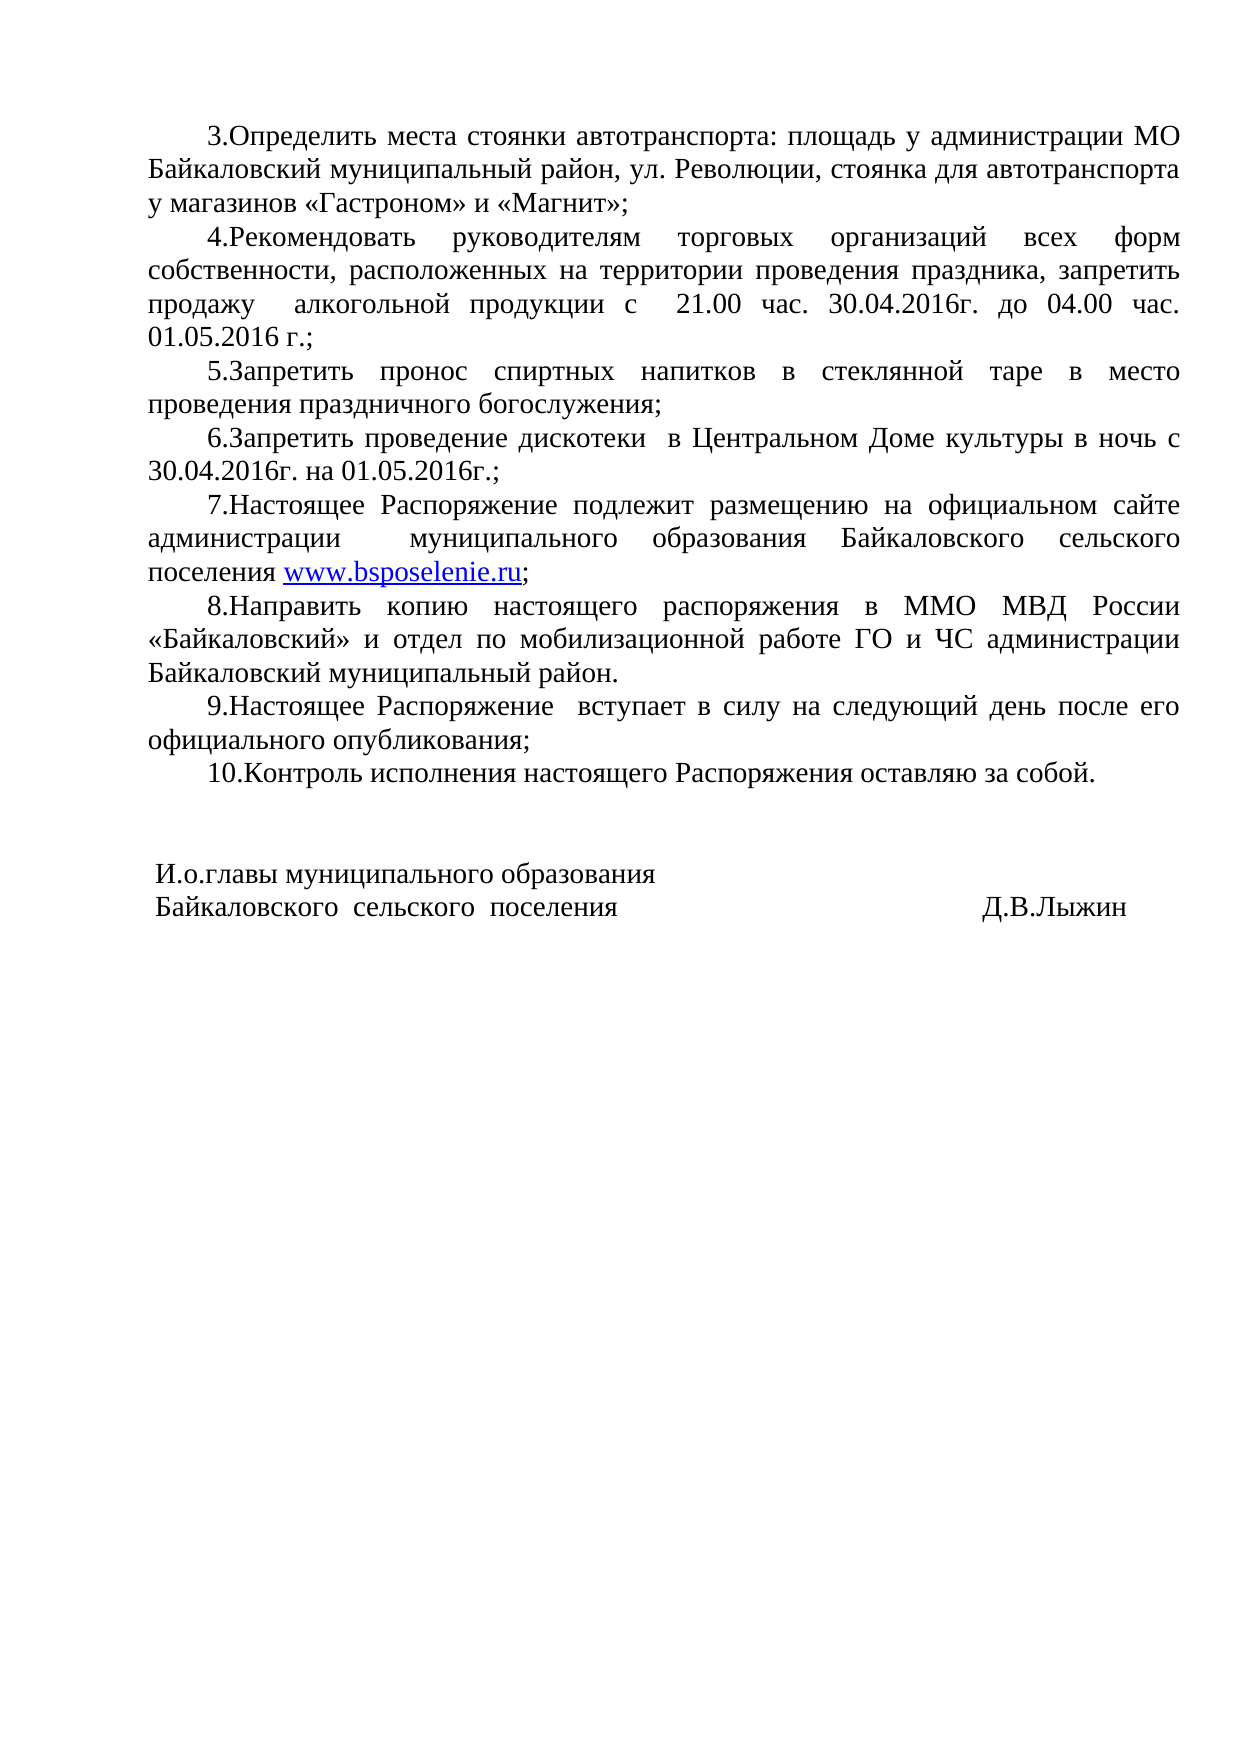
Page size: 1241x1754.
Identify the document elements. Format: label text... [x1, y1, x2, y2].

text 5.Запретить пронос спиртных напитков в стеклянной таре в место проведения праздничного богослужения; [148, 353, 1181, 420]
text 7.Настоящее Распоряжение подлежит размещению на официальном сайте администрации муниципального образования Байкаловского сельского поселения www.bsposelenie.ru; [148, 487, 1181, 588]
text И.о.главы муниципального образования [148, 856, 1181, 889]
text 3.Определить места стоянки автотранспорта: площадь у администрации МО Байкаловский муниципальный район, ул. Революции, стоянка для автотранспорта у магазинов «Гастроном» и «Магнит»; [148, 118, 1181, 219]
text 10.Контроль исполнения настоящего Распоряжения оставляю за собой. [207, 755, 1181, 789]
text 6.Запретить проведение дискотеки в Центральном Доме культуры в ночь с 30.04.2016г. на 01.05.2016г.; [148, 420, 1181, 487]
text Байкаловского сельского поселения Д.В.Лыжин [148, 889, 1181, 923]
text 8.Направить копию настоящего распоряжения в ММО МВД России «Байкаловский» и отдел по мобилизационной работе ГО и ЧС администрации Байкаловский муниципальный район. [148, 588, 1181, 688]
text 9.Настоящее Распоряжение вступает в силу на следующий день после его официального опубликования; [148, 688, 1181, 755]
text 4.Рекомендовать руководителям торговых организаций всех форм собственности, расположенных на территории проведения праздника, запретить продажу алкогольной продукции с 21.00 час. 30.04.2016г. до 04.00 час. 01.05.2016 г.; [148, 219, 1181, 353]
